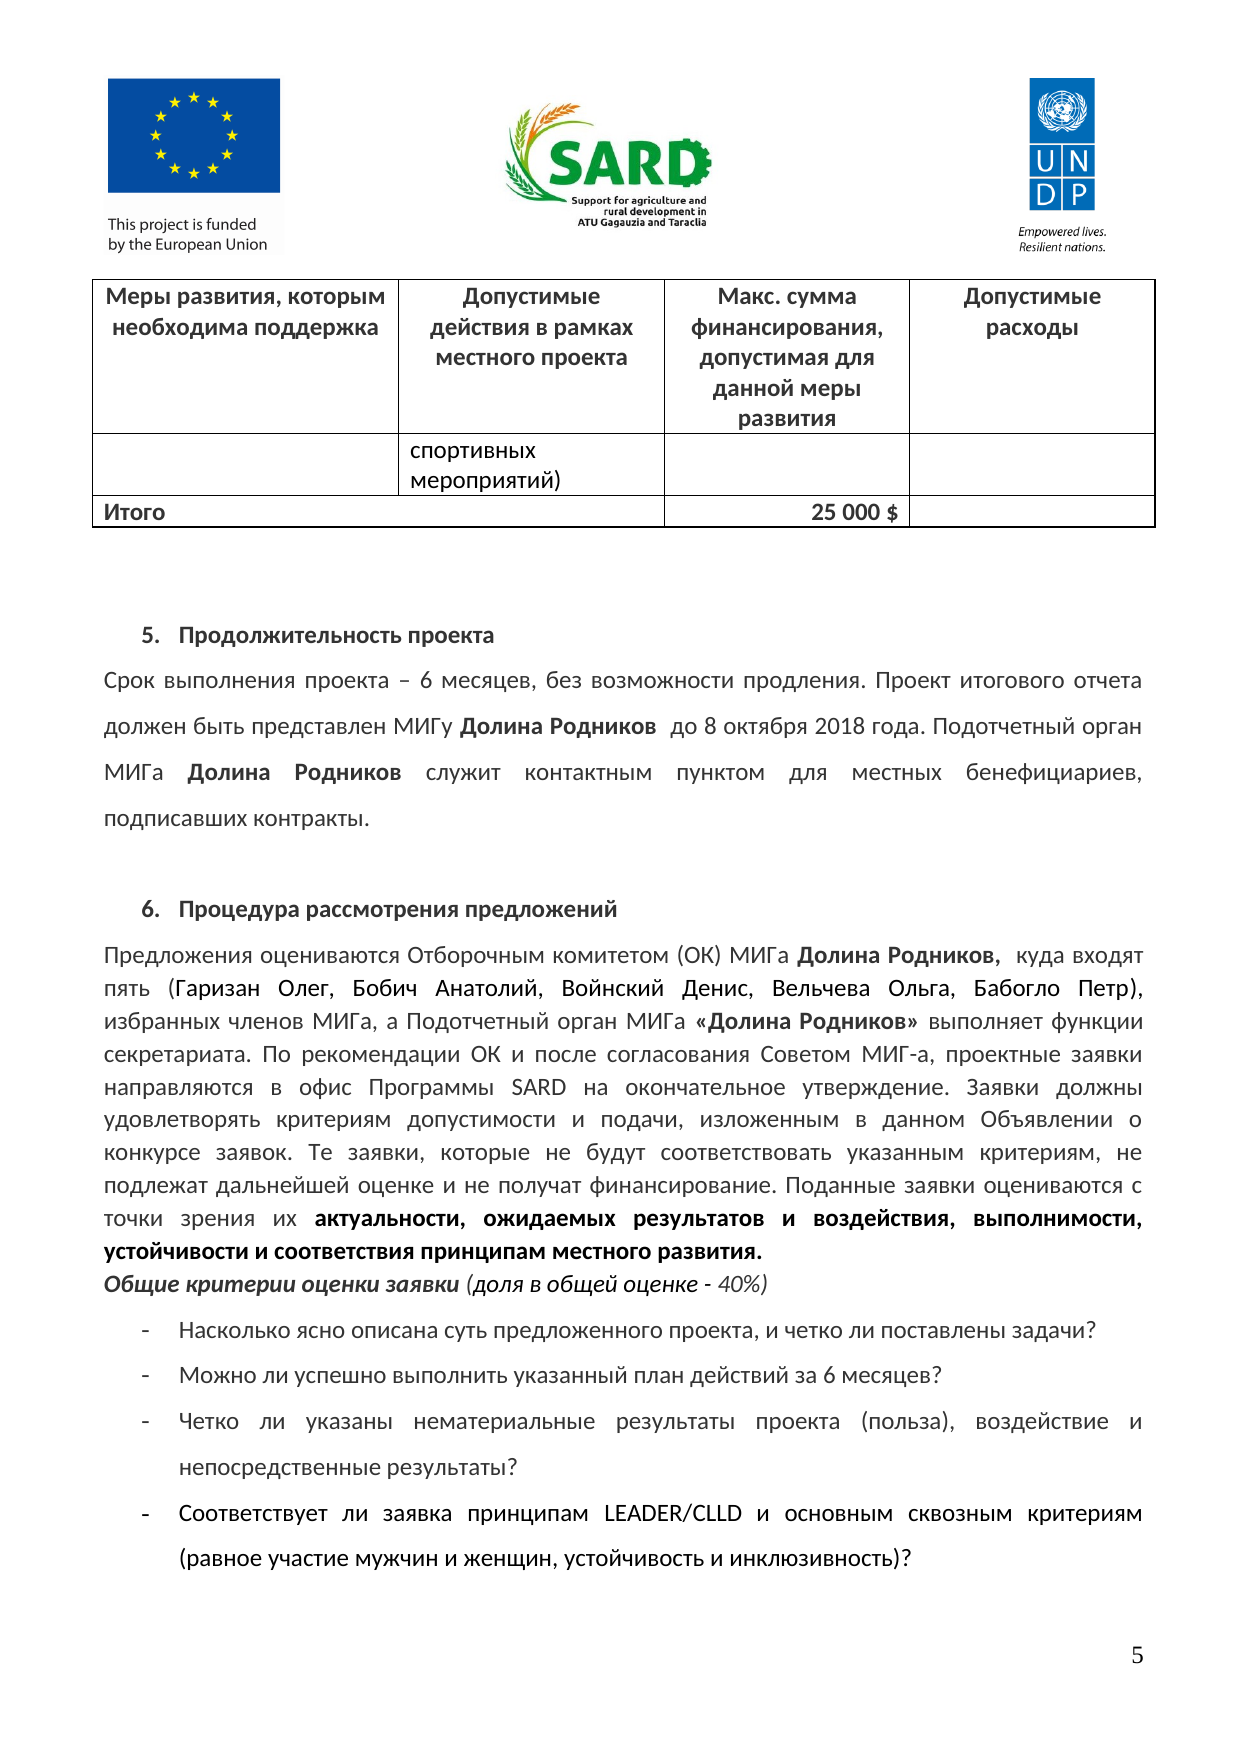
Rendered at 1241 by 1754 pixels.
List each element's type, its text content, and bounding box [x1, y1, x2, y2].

table_header Допустимые действия в рамках местного проекта [399, 280, 664, 433]
table_header Меры развития, которым необходима поддержка [93, 280, 398, 433]
text Предложения оцениваются Отборочным комитетом (ОК) МИГа Долина Родников, куда входят пять (Гаризан Олег, Бобич Анатолий, Войнский Денис, Вельчева Ольга, Бабогло Петр), избранных членов МИГа, а Подотчетный орган МИГа «Долина Родников» выполняет функции секретариата. По рекомендации ОК и после согласования Советом МИГ-а, проектные заявки направляются в офис Программы SARD на окончательное утверждение. Заявки должны удовлетворять критериям допустимости и подачи, изложенным в данном Объявлении о конкурсе заявок. Те заявки, которые не будут соответствовать указанным критериям, не подлежат дальнейшей оценке и не получат финансирование. Поданные заявки оцениваются с точки зрения их актуальности, ожидаемых результатов и воздействия, выполнимости, устойчивости и соответствия принципам местного развития. [103, 939, 1143, 1266]
table_cell 25 000 $ [665, 496, 909, 526]
picture [103, 75, 285, 255]
table_header Допустимые расходы [910, 280, 1154, 433]
list Продолжительность проекта [141, 619, 1143, 649]
table_cell [93, 434, 398, 495]
list Соответствует ли заявка принципам LEADER/CLLD и основным сквозным критериям (равное участие мужчин и женщин, устойчивость и инклюзивность)? [141, 1497, 1143, 1573]
table_cell Создание молодежного центра (приобретение спортинвентаря, проведение спортивных мероприятий) [399, 434, 664, 495]
picture [485, 95, 745, 233]
list Можно ли успешно выполнить указанный план действий за 6 месяцев? [141, 1359, 1143, 1390]
list Процедура рассмотрения предложений [141, 893, 1143, 924]
text Срок выполнения проекта – 6 месяцев, без возможности продления. Проект итогового отчета должен быть представлен МИГу Долина Родников до 8 октября 2018 года. Подотчетный орган МИГа Долина Родников служит контактным пунктом для местных бенефициариев, подписавших контракты. [103, 664, 1143, 832]
table_cell [910, 496, 1154, 526]
list Четко ли указаны нематериальные результаты проекта (польза), воздействие и непосредственные результаты? [141, 1405, 1143, 1482]
text Общие критерии оценки заявки (доля в общей оценке - 40%) [103, 1268, 1143, 1299]
list Насколько ясно описана суть предложенного проекта, и четко ли поставлены задачи? [141, 1314, 1143, 1344]
table_cell Итого [93, 496, 664, 526]
table_header Макс. сумма финансирования, допустимая для данной меры развития [665, 280, 909, 433]
picture [1018, 78, 1108, 254]
